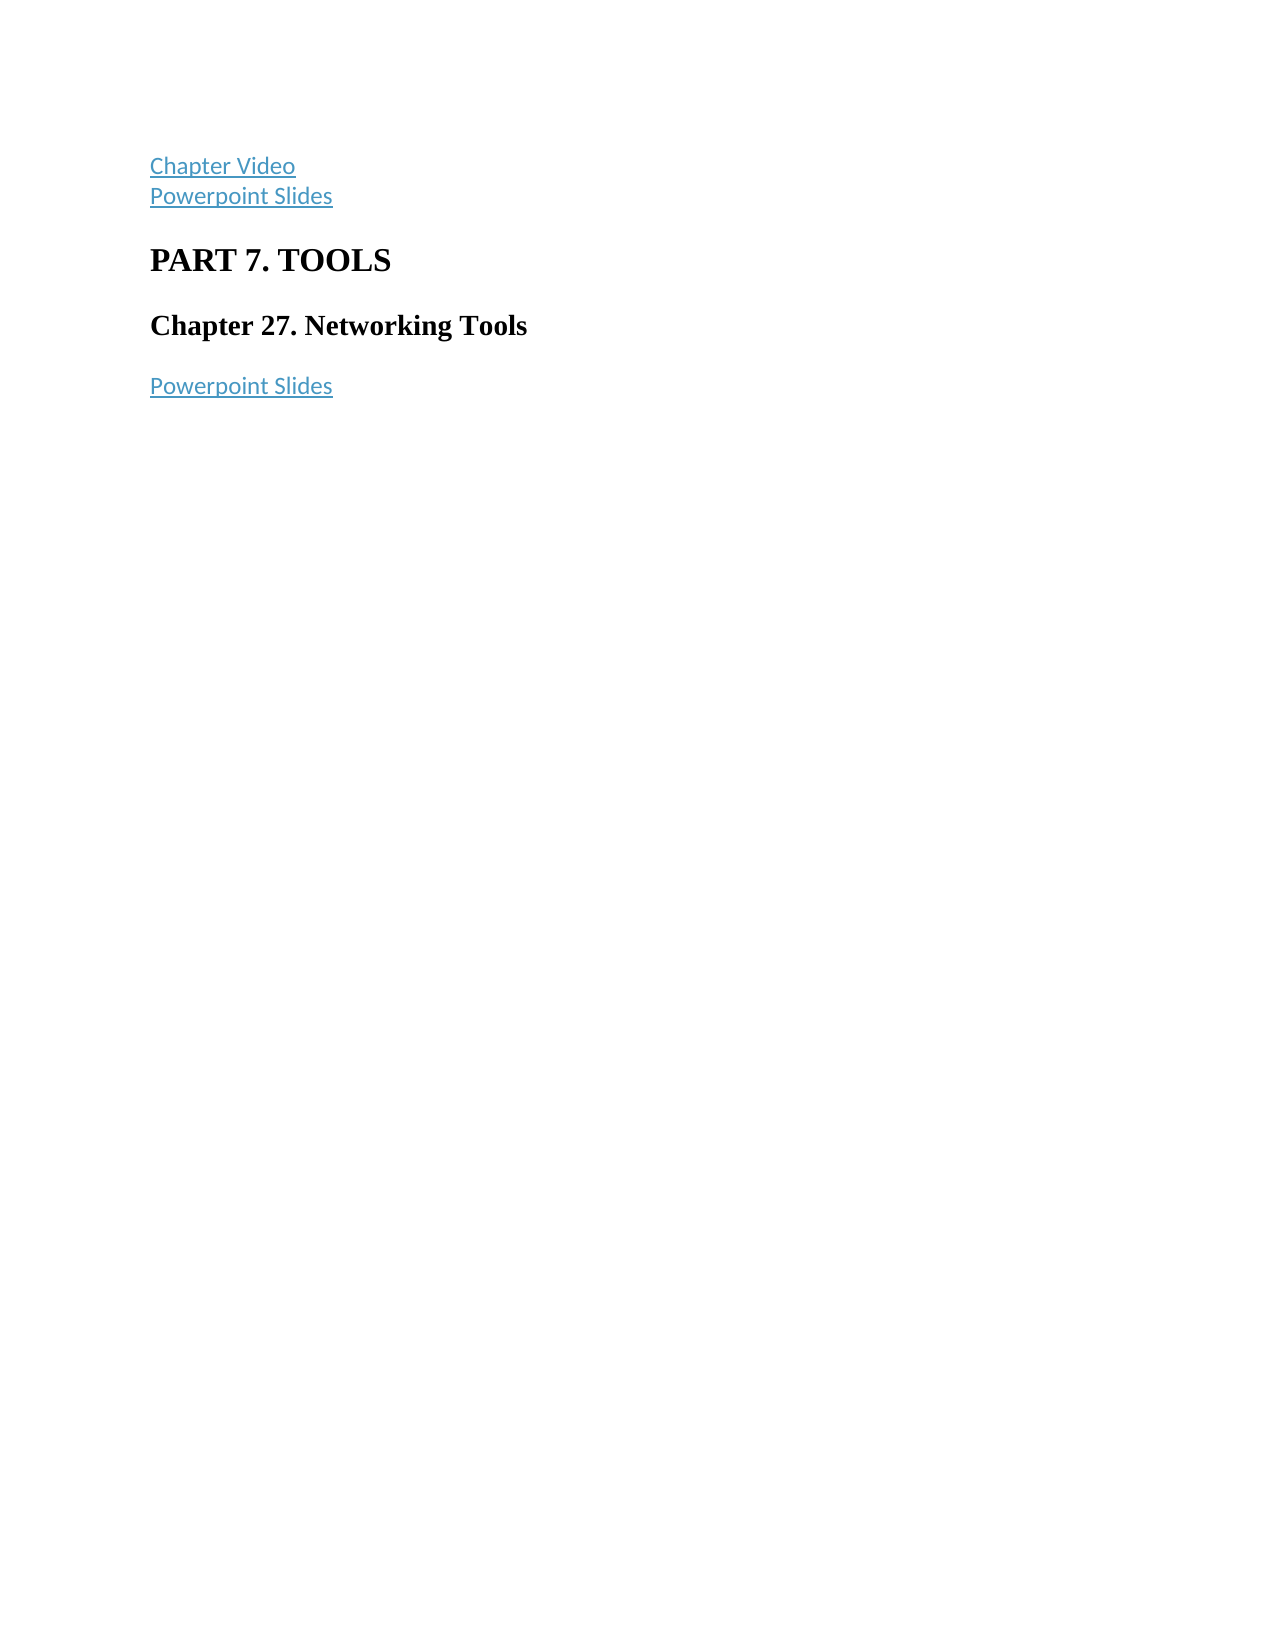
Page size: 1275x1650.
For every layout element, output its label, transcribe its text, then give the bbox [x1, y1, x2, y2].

text Chapter Video Powerpoint Slides [150, 150, 1125, 211]
text Powerpoint Slides [150, 370, 1125, 401]
subtitle Chapter 27. Networking Tools [150, 308, 1125, 341]
subtitle PART 7. TOOLS [150, 240, 1125, 278]
